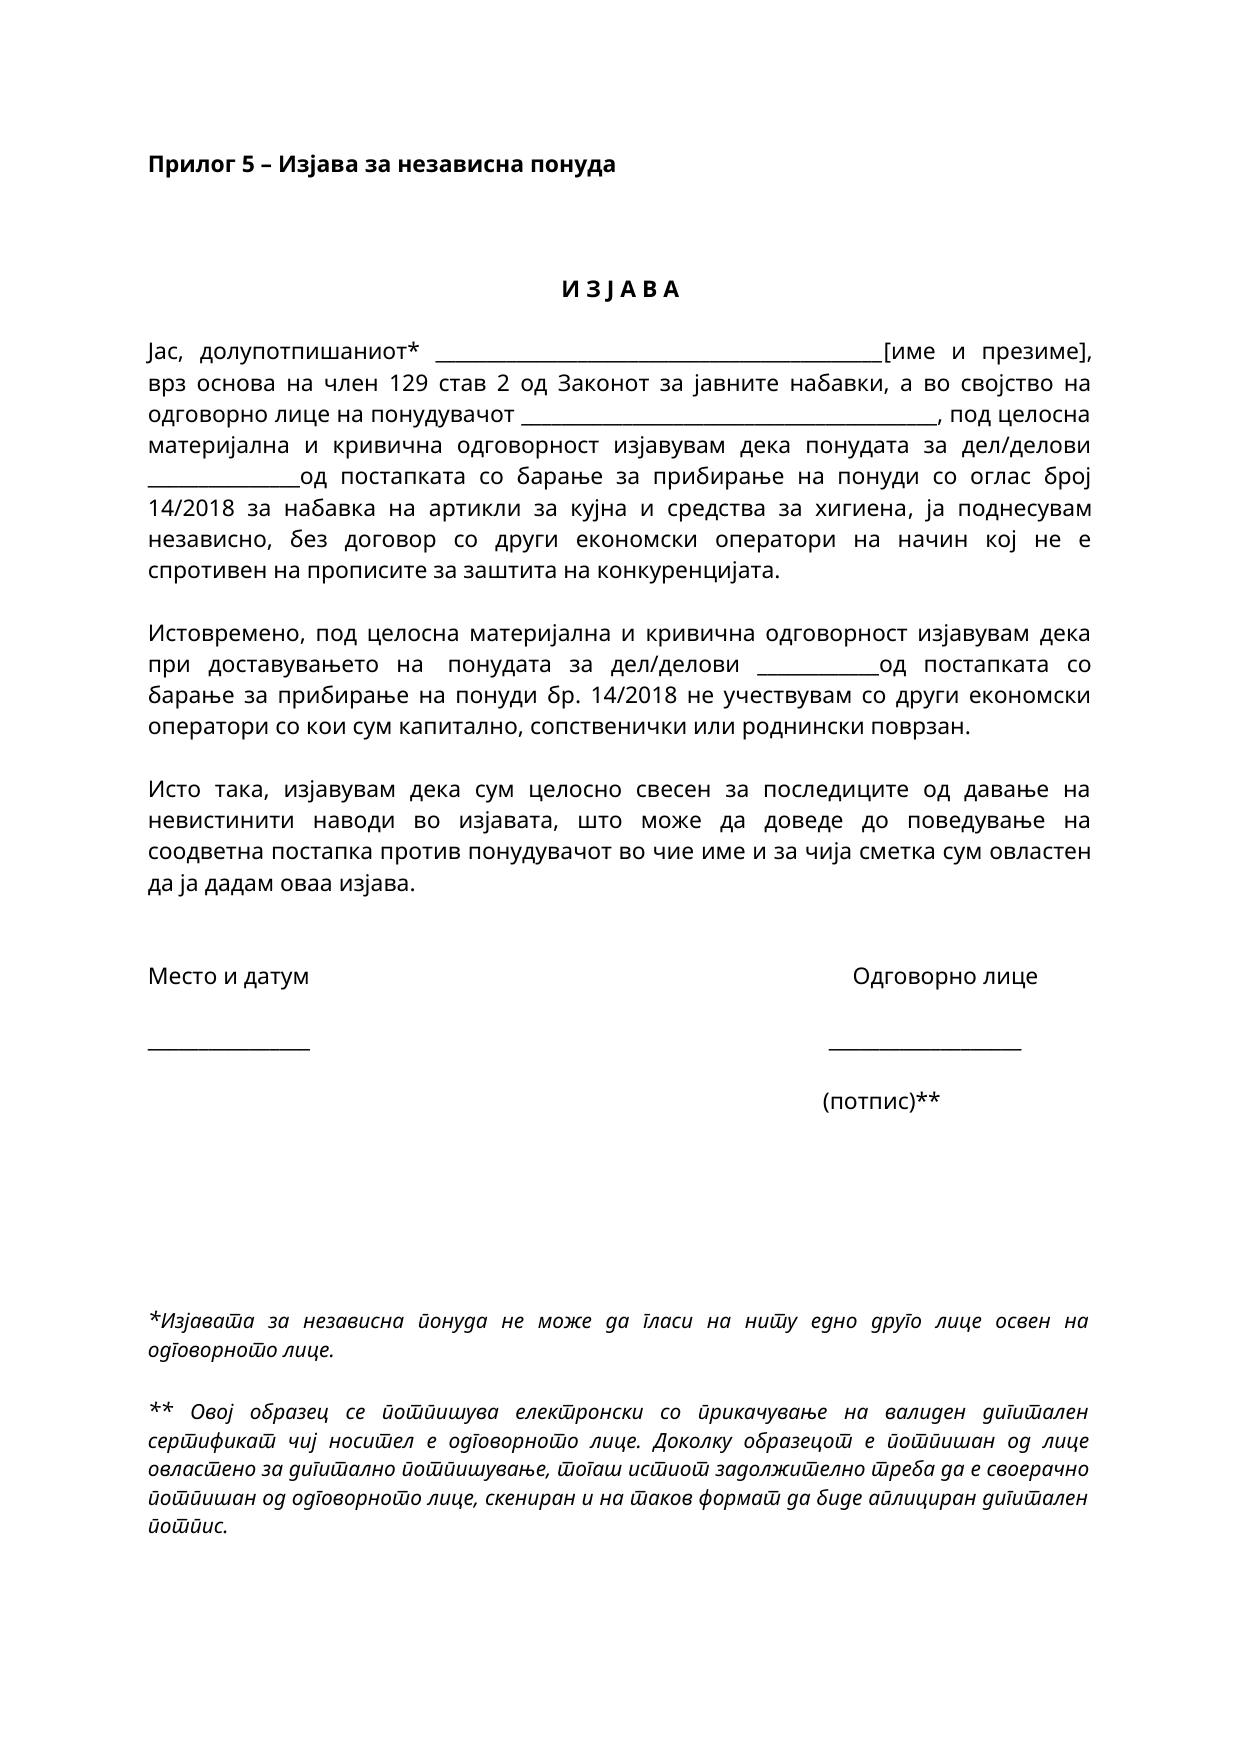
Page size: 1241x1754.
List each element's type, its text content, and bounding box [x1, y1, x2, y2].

text И З Ј А В А [148, 273, 1092, 304]
text Место и датум Одговорно лице [148, 960, 1092, 991]
text ** Овој образец се потпишува електронски со прикачување на валиден дигитален сертификат чиј носител е одговорното лице. Доколку образецот е потпишан од лице овластено за дигитално потпишување, тогаш истиот задолжително треба да е своерачно потпишан од одговорното лице, скениран и на таков формат да биде аплициран дигитален потпис. [148, 1395, 1092, 1540]
text ________________ ___________________ [148, 1023, 1092, 1054]
text Јас, долупотпишаниот* ____________________________________________[име и презиме], врз основа на член 129 став 2 од Законот за јавните набавки, а во својство на одговорно лице на понудувачот _________________________________________, под целосна материјална и кривична одговорност изјавувам дека понудата за дел/делови _______________од постапката со барање за прибирање на понуди со оглас број 14/2018 за набавка на артикли за кујна и средства за хигиена, ја поднесувам независно, без договор со други економски оператори на начин кој не е спротивен на прописите за заштита на конкуренцијата. [148, 335, 1092, 585]
text (потпис)** [148, 1085, 1092, 1116]
text Исто така, изјавувам дека сум целосно свесен за последиците од давање на невистинити наводи во изјавата, што може да доведе до поведување на соодветна постапка против понудувачот во чие име и за чија сметка сум овластен да ја дадам оваа изјава. [148, 773, 1092, 898]
text *Изјавата за независна понуда не може да гласи на ниту едно друго лице освен на одговорното лице. [148, 1304, 1092, 1364]
text Прилог 5 – Изјава за независна понуда [148, 148, 1092, 179]
text Истовремено, под целосна материјална и кривична одговорност изјавувам дека при доставувањето на понудата за дел/делови ____________од постапката со барање за прибирање на понуди бр. 14/2018 не учествувам со други економски оператори со кои сум капитално, сопственички или роднински поврзан. [148, 616, 1092, 741]
